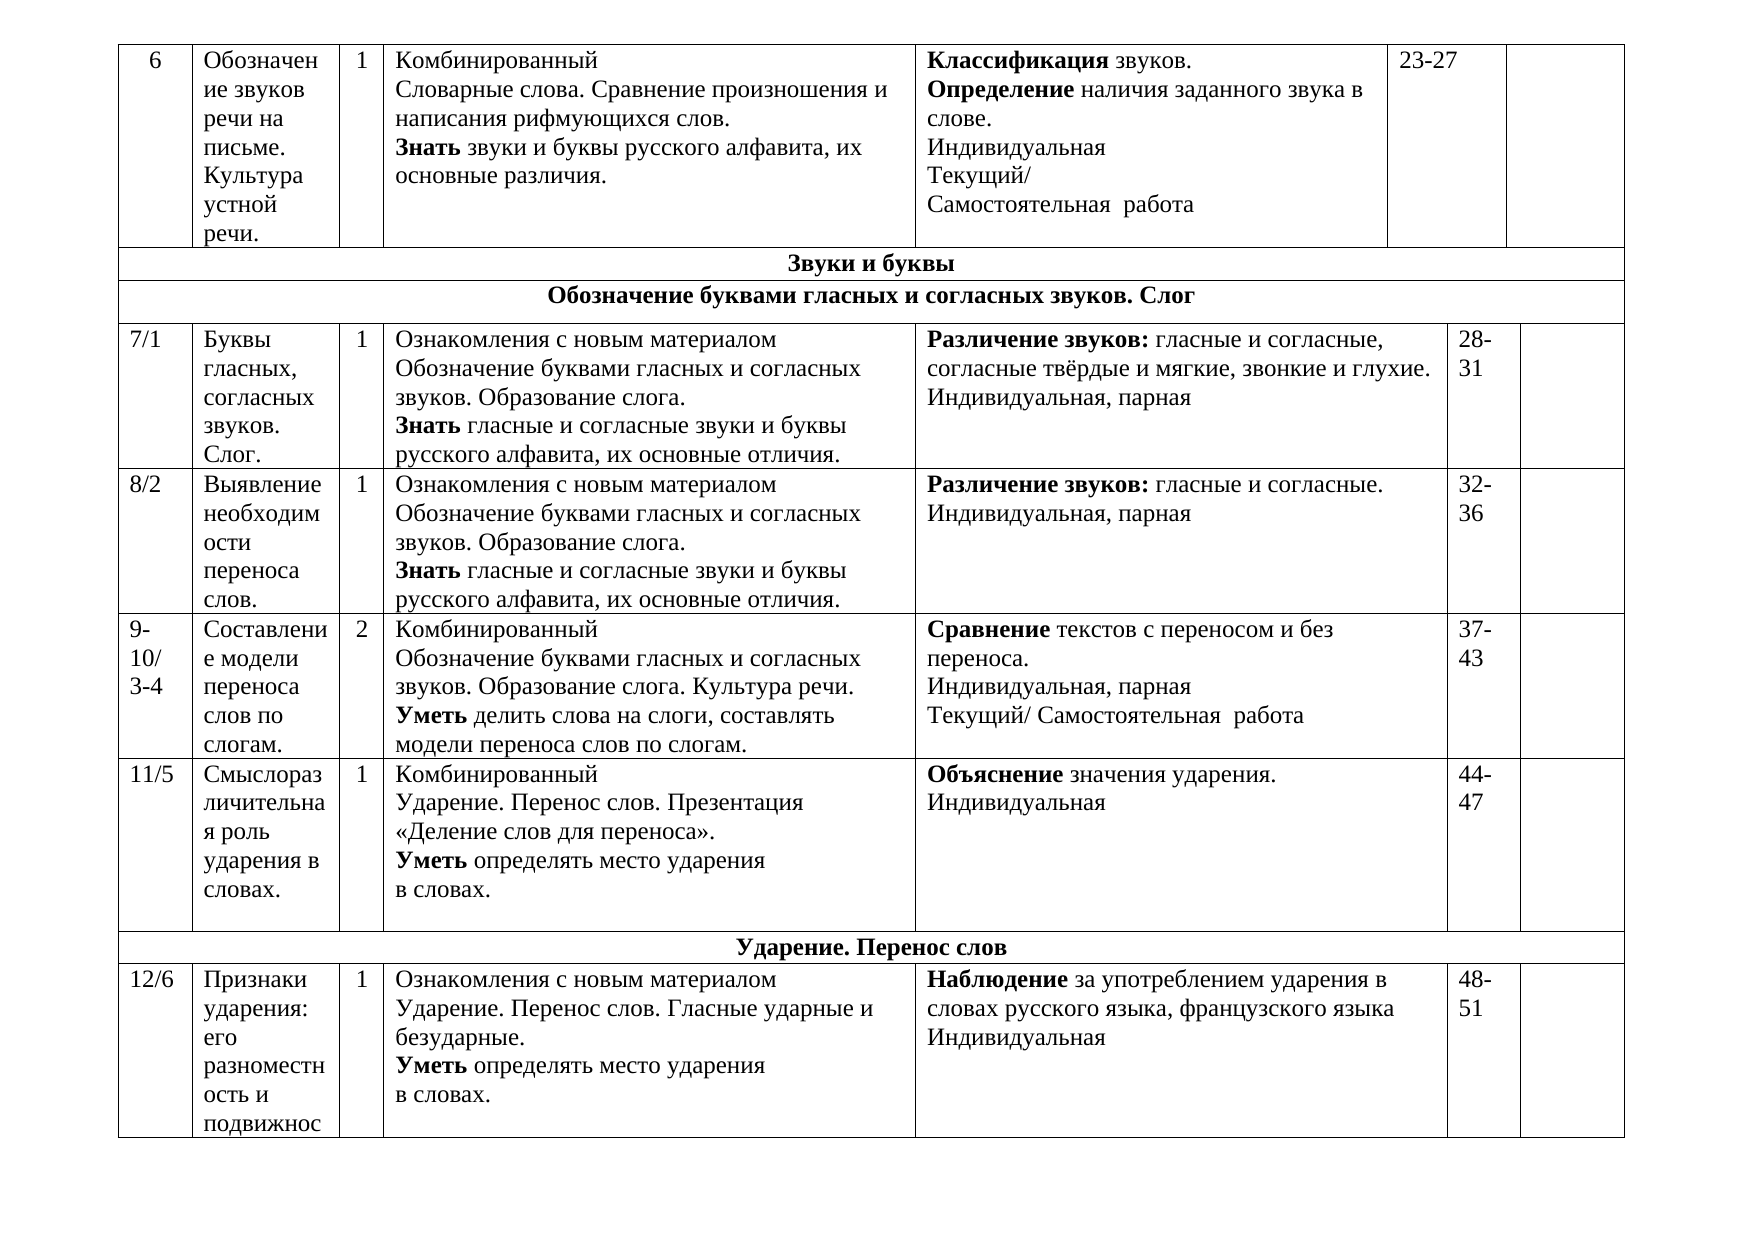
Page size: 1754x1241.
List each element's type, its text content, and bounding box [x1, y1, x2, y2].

table_cell 12/6 [119, 964, 192, 1137]
table_cell [1507, 45, 1624, 247]
table_cell 6 [119, 45, 192, 247]
table_cell Комбинированный Ударение. Перенос слов. Презентация «Деление слов для переноса». Уметь определять место ударения в словах. [384, 759, 915, 931]
table_cell Обозначение буквами гласных и согласных звуков. Слог [119, 281, 1624, 323]
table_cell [193, 964, 339, 1137]
table_cell Смыслоразличительная роль ударения в словах. [193, 759, 339, 931]
table_cell Сравнение текстов с переносом и без переноса. Индивидуальная, парная Текущий/ Самостоятельная работа [916, 614, 1447, 758]
table_cell [1521, 964, 1624, 1137]
table_cell Комбинированный Обозначение буквами гласных и согласных звуков. Образование слога. Культура речи. Уметь делить слова на слоги, составлять модели переноса слов по слогам. [384, 614, 915, 758]
table_cell Различение звуков: гласные и согласные. Индивидуальная, парная [916, 469, 1447, 613]
table_cell Объяснение значения ударения. Индивидуальная [916, 759, 1447, 931]
table_cell 1 [340, 469, 383, 613]
table_cell Ознакомления с новым материалом Обозначение буквами гласных и согласных звуков. Образование слога. Знать гласные и согласные звуки и буквы русского алфавита, их основные отличия. [384, 469, 915, 613]
table_cell [1521, 614, 1624, 758]
table_cell 48-51 [1448, 964, 1520, 1137]
table_cell Комбинированный Словарные слова. Сравнение произношения и написания рифмующихся слов. Знать звуки и буквы русского алфавита, их основные различия. [384, 45, 915, 247]
table_cell Ударение. Перенос слов [119, 932, 1624, 963]
table_cell 1 [340, 324, 383, 468]
table_cell [1521, 324, 1624, 468]
table_cell [1521, 469, 1624, 613]
table_cell [1521, 759, 1624, 931]
table_cell 32-36 [1448, 469, 1520, 613]
table_cell 23-27 [1388, 45, 1506, 247]
table_cell Выявление необходимости переноса слов. [193, 469, 339, 613]
table_cell Составление модели переноса слов по слогам. [193, 614, 339, 758]
table_cell Звуки и буквы [119, 248, 1624, 279]
table_cell 2 [340, 614, 383, 758]
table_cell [916, 964, 1447, 1137]
table_cell 1 [340, 759, 383, 931]
table_cell Обозначение звуков речи на письме. Культура устной речи. [193, 45, 339, 247]
table_cell 8/2 [119, 469, 192, 613]
table_cell 37-43 [1448, 614, 1520, 758]
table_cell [384, 964, 915, 1137]
table_cell 1 [340, 964, 383, 1137]
table_cell Ознакомления с новым материалом Обозначение буквами гласных и согласных звуков. Образование слога. Знать гласные и согласные звуки и буквы русского алфавита, их основные отличия. [384, 324, 915, 468]
table_cell 28-31 [1448, 324, 1520, 468]
table_cell 11/5 [119, 759, 192, 931]
table_cell Классификация звуков. Определение наличия заданного звука в слове. Индивидуальная Текущий/ Самостоятельная работа [916, 45, 1387, 247]
table_cell Буквы гласных, согласных звуков. Слог. [193, 324, 339, 468]
table_cell 44-47 [1448, 759, 1520, 931]
table_cell 1 [340, 45, 383, 247]
table_cell Различение звуков: гласные и согласные, согласные твёрдые и мягкие, звонкие и глухие. Индивидуальная, парная [916, 324, 1447, 468]
table_cell 7/1 [119, 324, 192, 468]
table_cell 9-10/ 3-4 [119, 614, 192, 758]
